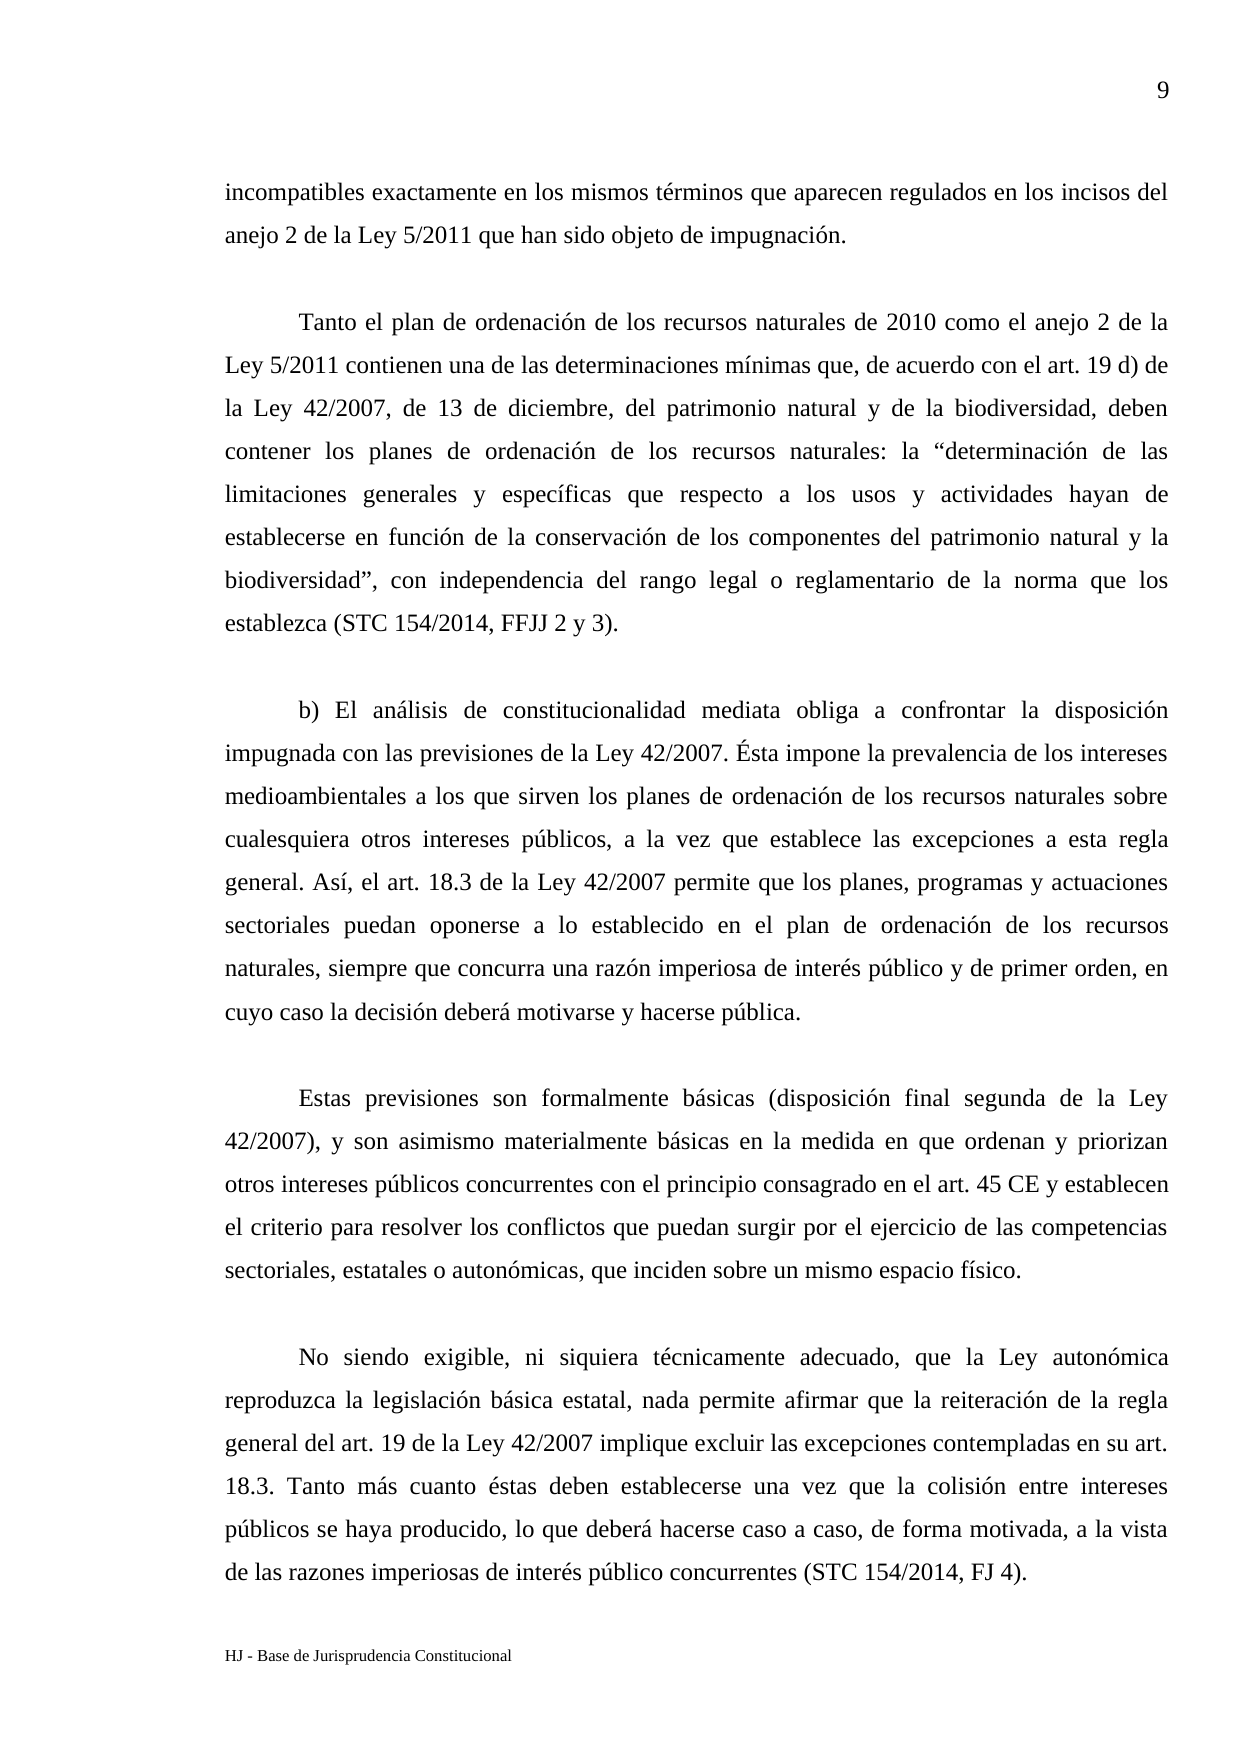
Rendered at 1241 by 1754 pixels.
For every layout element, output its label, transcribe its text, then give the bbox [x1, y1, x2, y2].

text b) El análisis de constitucionalidad mediata obliga a confrontar la disposición impugnada con las previsiones de la Ley 42/2007. Ésta impone la prevalencia de los intereses medioambientales a los que sirven los planes de ordenación de los recursos naturales sobre cualesquiera otros intereses públicos, a la vez que establece las excepciones a esta regla general. Así, el art. 18.3 de la Ley 42/2007 permite que los planes, programas y actuaciones sectoriales puedan oponerse a lo establecido en el plan de ordenación de los recursos naturales, siempre que concurra una razón imperiosa de interés público y de primer orden, en cuyo caso la decisión deberá motivarse y hacerse pública. [224, 695, 1169, 1025]
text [224, 177, 1169, 249]
text Estas previsiones son formalmente básicas (disposición final segunda de la Ley 42/2007), y son asimismo materialmente básicas en la medida en que ordenan y priorizan otros intereses públicos concurrentes con el principio consagrado en el art. 45 CE y establecen el criterio para resolver los conflictos que puedan surgir por el ejercicio de las competencias sectoriales, estatales o autonómicas, que inciden sobre un mismo espacio físico. [224, 1083, 1169, 1284]
text Tanto el plan de ordenación de los recursos naturales de 2010 como el anejo 2 de la Ley 5/2011 contienen una de las determinaciones mínimas que, de acuerdo con el art. 19 d) de la Ley 42/2007, de 13 de diciembre, del patrimonio natural y de la biodiversidad, deben contener los planes de ordenación de los recursos naturales: la “determinación de las limitaciones generales y específicas que respecto a los usos y actividades hayan de establecerse en función de la conservación de los componentes del patrimonio natural y la biodiversidad”, con independencia del rango legal o reglamentario de la norma que los establezca (STC 154/2014, FFJJ 2 y 3). [224, 307, 1169, 637]
text No siendo exigible, ni siquiera técnicamente adecuado, que la Ley autonómica reproduzca la legislación básica estatal, nada permite afirmar que la reiteración de la regla general del art. 19 de la Ley 42/2007 implique excluir las excepciones contempladas en su art. 18.3. Tanto más cuanto éstas deben establecerse una vez que la colisión entre intereses públicos se haya producido, lo que deberá hacerse caso a caso, de forma motivada, a la vista de las razones imperiosas de interés público concurrentes (STC 154/2014, FJ 4). [224, 1342, 1169, 1586]
